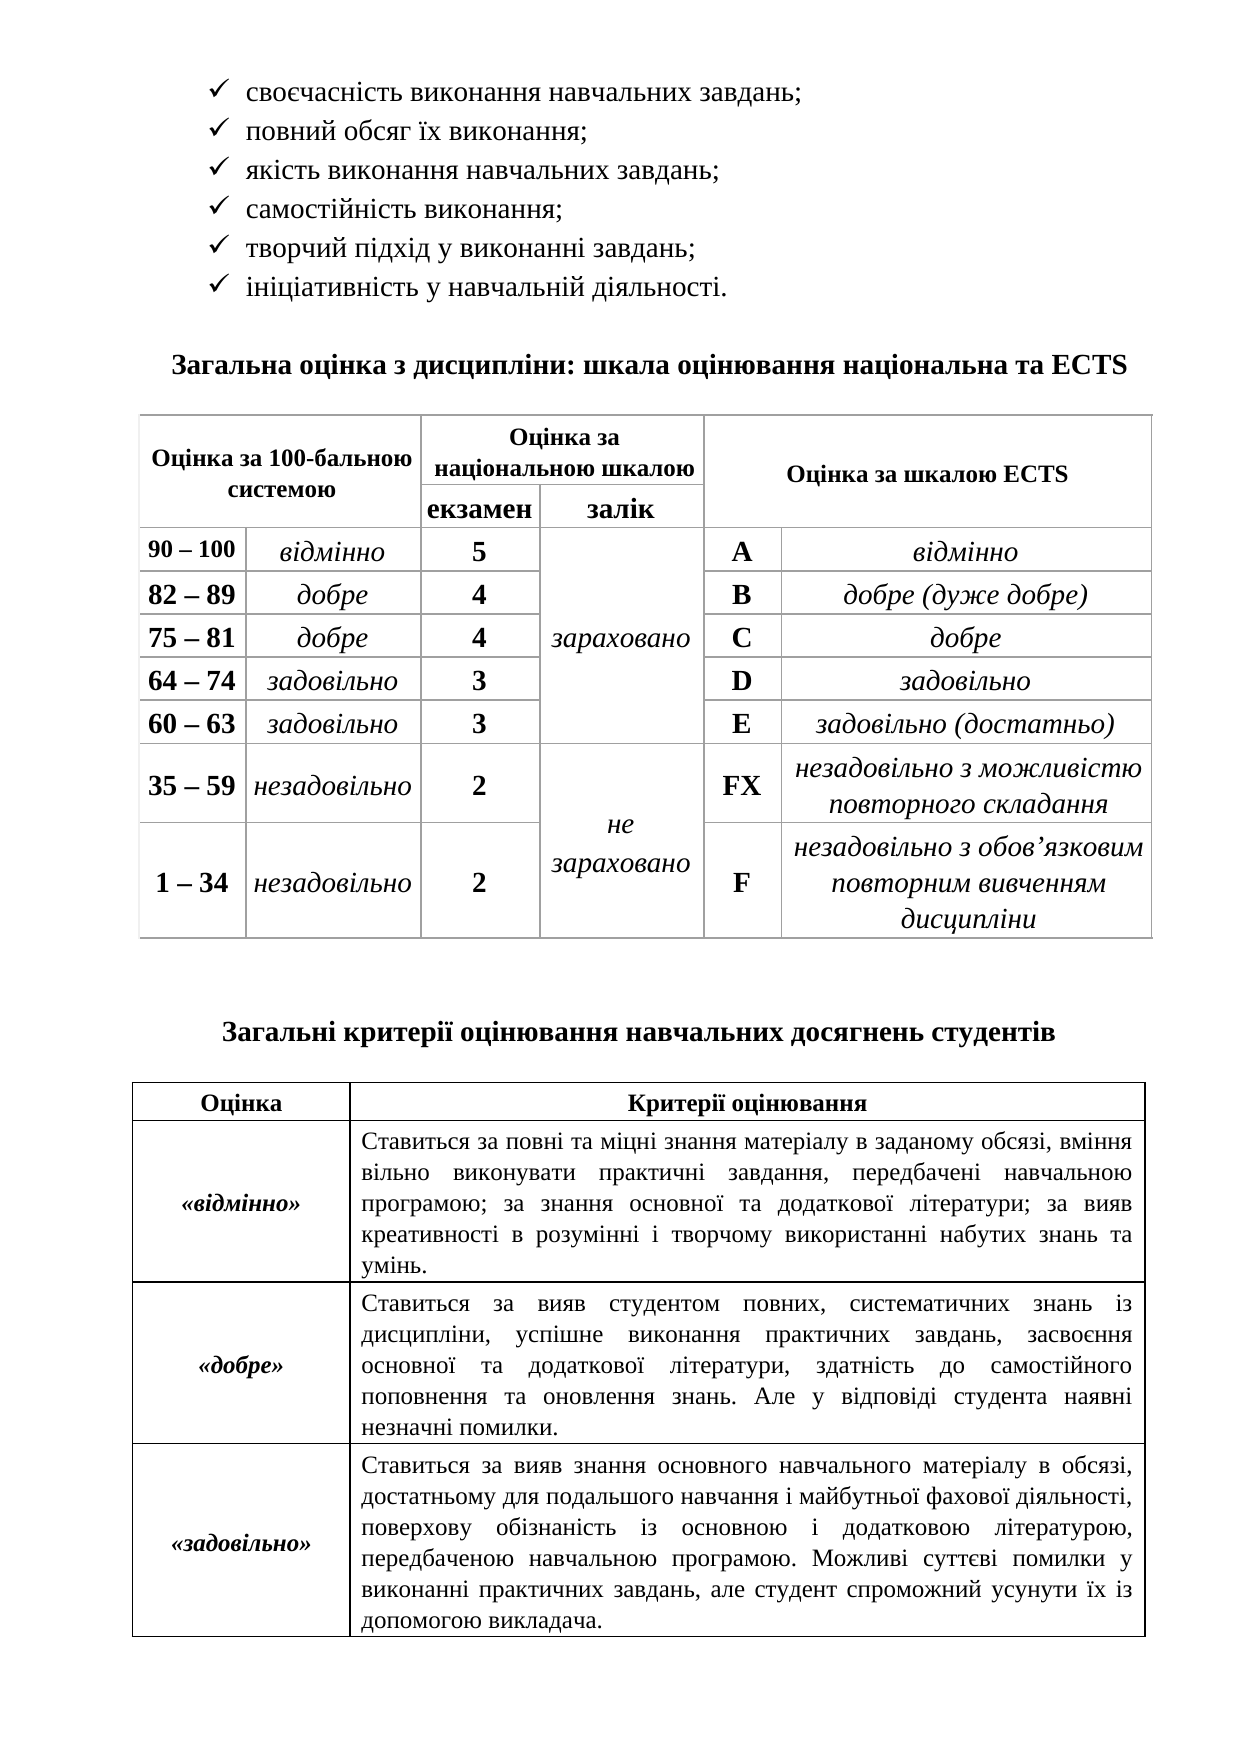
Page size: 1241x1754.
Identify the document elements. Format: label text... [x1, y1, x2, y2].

table_cell 2 [422, 744, 539, 822]
table_cell зараховано [541, 528, 703, 742]
list самостійність виконання; [207, 191, 1153, 224]
list якість виконання навчальних завдань; [207, 152, 1153, 186]
table_cell C [705, 615, 781, 656]
table_cell відмінно [782, 528, 1151, 570]
subtitle Загальні критерії оцінювання навчальних досягнень студентів [155, 1014, 1123, 1048]
table_cell Ставиться за повні та міцні знання матеріалу в заданому обсязі, вміння вільно виконувати практичні завдання, передбачені навчальною програмою; за знання основної та додаткової літератури; за вияв креативності в розумінні і творчому використанні набутих знань та умінь. [351, 1121, 1144, 1281]
table_cell задовільно [247, 701, 420, 742]
table_header Оцінка за 100-бальною системою [140, 416, 420, 527]
table_cell задовільно [782, 658, 1151, 699]
table_cell добре (дуже добре) [782, 572, 1151, 613]
table_cell добре [782, 615, 1151, 656]
table_header Критерії оцінювання [351, 1083, 1144, 1119]
table_header Оцінка за шкалою ECTS [782, 416, 1151, 527]
table_cell екзамен [422, 485, 539, 527]
table_cell 3 [422, 658, 539, 699]
table_cell 3 [422, 701, 539, 742]
table_cell F [705, 823, 781, 937]
table_cell незадовільно з обов’язковим повторним вивченням дисципліни [782, 823, 1151, 937]
table_cell задовільно (достатньо) [782, 701, 1151, 742]
table_cell залік [541, 485, 703, 527]
table_cell «відмінно» [133, 1121, 349, 1281]
text Загальна оцінка з дисципліни: шкала оцінювання національна та ECTS [171, 347, 1181, 380]
table_header Оцінка [133, 1083, 349, 1119]
list повний обсяг їх виконання; [207, 113, 1153, 147]
table_cell добре [247, 572, 420, 613]
table_header [705, 416, 782, 527]
table_cell B [705, 572, 781, 613]
table_cell 2 [422, 823, 539, 937]
list своєчасність виконання навчальних завдань; [207, 74, 1153, 108]
table_cell Ставиться за вияв знання основного навчального матеріалу в обсязі, достатньому для подальшого навчання і майбутньої фахової діяльності, поверхову обізнаність із основною і додатковою літературою, передбаченою навчальною програмою. Можливі суттєві помилки у виконанні практичних завдань, але студент спроможний усунути їх із допомогою викладача. [351, 1444, 1144, 1636]
table_cell незадовільно [247, 823, 420, 937]
table_cell 90 – 100 [140, 528, 245, 570]
table_cell 35 – 59 [140, 744, 245, 822]
list творчий підхід у виконанні завдань; [207, 230, 1153, 263]
table_cell 1 – 34 [140, 823, 245, 937]
table_cell 4 [422, 572, 539, 613]
table_cell «задовільно» [133, 1444, 349, 1636]
table_cell незадовільно [247, 744, 420, 822]
table_cell FX [705, 744, 781, 822]
table_cell A [705, 528, 781, 570]
table_cell «добре» [133, 1283, 349, 1443]
table_cell 82 – 89 [140, 572, 245, 613]
table_cell 5 [422, 528, 539, 570]
table_cell добре [247, 615, 420, 656]
table_cell 75 – 81 [140, 615, 245, 656]
table_cell відмінно [247, 528, 420, 570]
table_cell 4 [422, 615, 539, 656]
table_cell D [705, 658, 781, 699]
table_cell Е [705, 701, 781, 742]
table_cell задовільно [247, 658, 420, 699]
list ініціативність у навчальній діяльності. [207, 269, 1153, 302]
table_cell незадовільно з можливістю повторного складання [782, 744, 1151, 822]
table_cell Ставиться за вияв студентом повних, систематичних знань із дисципліни, успішне виконання практичних завдань, засвоєння основної та додаткової літератури, здатність до самостійного поповнення та оновлення знань. Але у відповіді студента наявні незначні помилки. [351, 1283, 1144, 1443]
table_cell 64 – 74 [140, 658, 245, 699]
table_cell 60 – 63 [140, 701, 245, 742]
table_header Оцінка за національною шкалою [422, 416, 703, 484]
table_cell не зараховано [541, 744, 703, 937]
